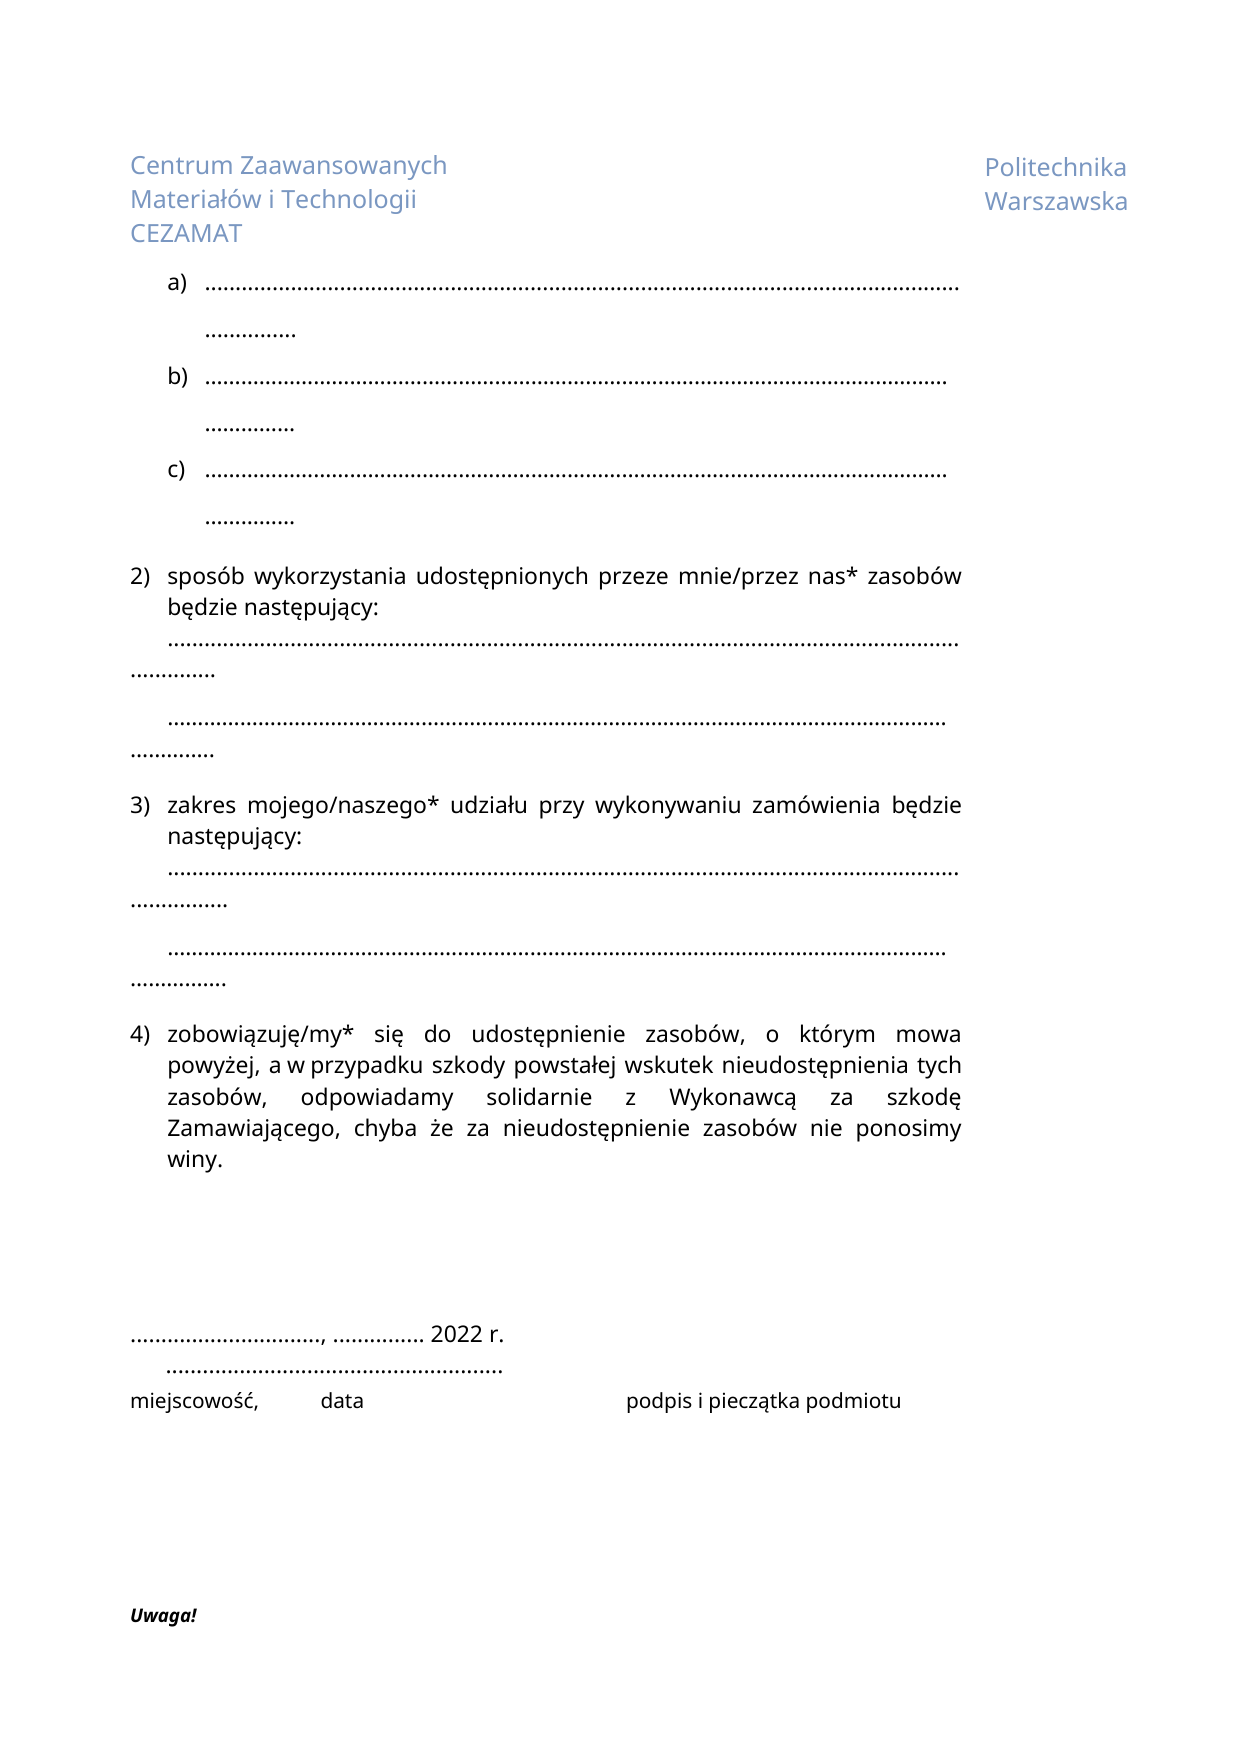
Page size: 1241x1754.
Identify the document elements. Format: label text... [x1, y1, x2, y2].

text Uwaga! [130, 1603, 963, 1628]
text ................................................................................................................................................. [130, 851, 963, 914]
list zobowiązuję/my* się do udostępnienie zasobów, o którym mowa powyżej, a w przypadku szkody powstałej wskutek nieudostępnienia tych zasobów, odpowiadamy solidarnie z Wykonawcą za szkodę Zamawiającego, chyba że za nieudostępnienie zasobów nie ponosimy winy. [130, 1018, 963, 1174]
text ............................................................................................................................................... [130, 622, 963, 684]
text …………………………………………………………………………………………………………………………….. [130, 701, 963, 764]
text ………………………………………………………………………………………………………………………………. [130, 930, 963, 993]
text miejscowość, data podpis i pieczątka podmiotu [130, 1387, 963, 1415]
list ………………………………………………………………………………………………………………………… [167, 453, 963, 531]
list zakres mojego/naszego* udziału przy wykonywaniu zamówienia będzie następujący: [130, 789, 963, 851]
text ..............................., ............... 2022 r. ....................................................... [130, 1318, 963, 1380]
list .......................................................................................................................................... [167, 266, 963, 344]
list sposób wykorzystania udostępnionych przeze mnie/przez nas* zasobów będzie następujący: [130, 559, 963, 622]
list ………………………………………………………………………………………………………………………… [167, 359, 963, 438]
